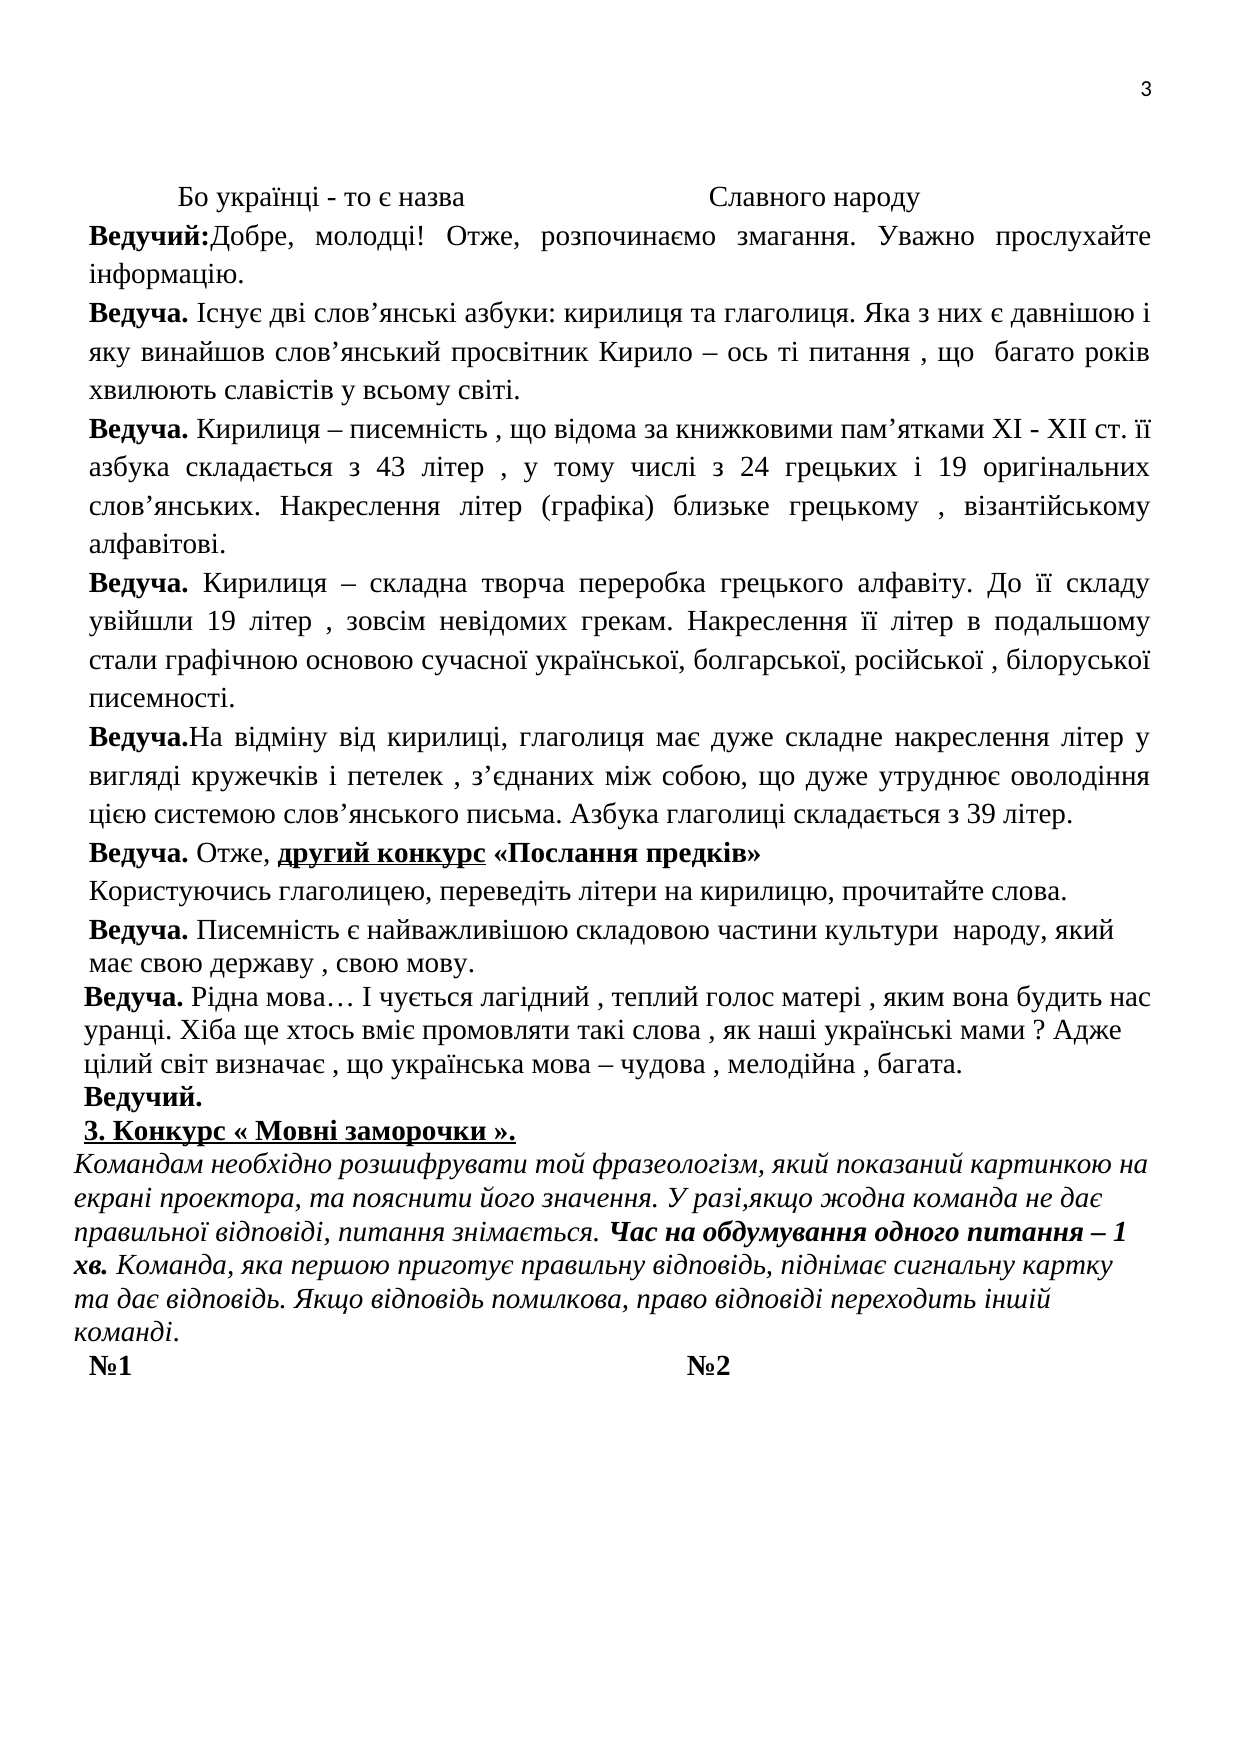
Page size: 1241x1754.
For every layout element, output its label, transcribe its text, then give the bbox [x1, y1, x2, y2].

text Командам необхідно розшифрувати той фразеологізм, який показаний картинкою на екрані проектора, та пояснити його значення. У разі,якщо жодна команда не дає правильної відповіді, питання знімається. Час на обдумування одного питання – 1 хв. Команда, яка першою приготує правильну відповідь, піднімає сигнальну картку та дає відповідь. Якщо відповідь помилкова, право відповіді переходить іншій команді. [74, 1147, 1152, 1348]
text Ведуча. Отже, другий конкурс «Послання предків» [88, 835, 1152, 868]
text Бо українці - то є назва [177, 179, 627, 213]
text Ведуча. Кирилиця – писемність , що відома за книжковими пам’ятками ХІ - ХІІ ст. її азбука складається з 43 літер , у тому числі з 24 грецьких і 19 оригінальних слов’янських. Накреслення літер (графіка) близьке грецькому , візантійському алфавітові. [88, 411, 1152, 560]
text №1 №2 [88, 1348, 1152, 1381]
text Ведучий. [83, 1079, 1152, 1113]
text 3. Конкурс « Мовні заморочки ». [83, 1113, 1152, 1147]
text Ведуча. Писемність є найважливішою складовою частини культури народу, який має свою державу , свою мову. [88, 912, 1152, 979]
text Славного народу [701, 179, 1152, 213]
text Користуючись глаголицею, переведіть літери на кирилицю, прочитайте слова. [88, 873, 1152, 907]
text Ведуча. Рідна мова… І чується лагідний , теплий голос матері , яким вона будить нас уранці. Хіба ще хтось вміє промовляти такі слова , як наші українські мами ? Адже цілий світ визначає , що українська мова – чудова , мелодійна , багата. [83, 979, 1152, 1079]
text Ведуча.На відміну від кирилиці, глаголиця має дуже складне накреслення літер у вигляді кружечків і петелек , з’єднаних між собою, що дуже утруднює оволодіння цією системою слов’янського письма. Азбука глаголиці складається з 39 літер. [88, 719, 1152, 830]
text Ведучий:Добре, молодці! Отже, розпочинаємо змагання. Уважно прослухайте інформацію. [88, 218, 1152, 290]
text Ведуча. Існує дві слов’янські азбуки: кирилиця та глаголиця. Яка з них є давнішою і яку винайшов слов’янський просвітник Кирило – ось ті питання , що багато років хвилюють славістів у всьому світі. [88, 295, 1152, 406]
text Ведуча. Кирилиця – складна творча переробка грецького алфавіту. До її складу увійшли 19 літер , зовсім невідомих грекам. Накреслення її літер в подальшому стали графічною основою сучасної української, болгарської, російської , білоруської писемності. [88, 565, 1152, 714]
